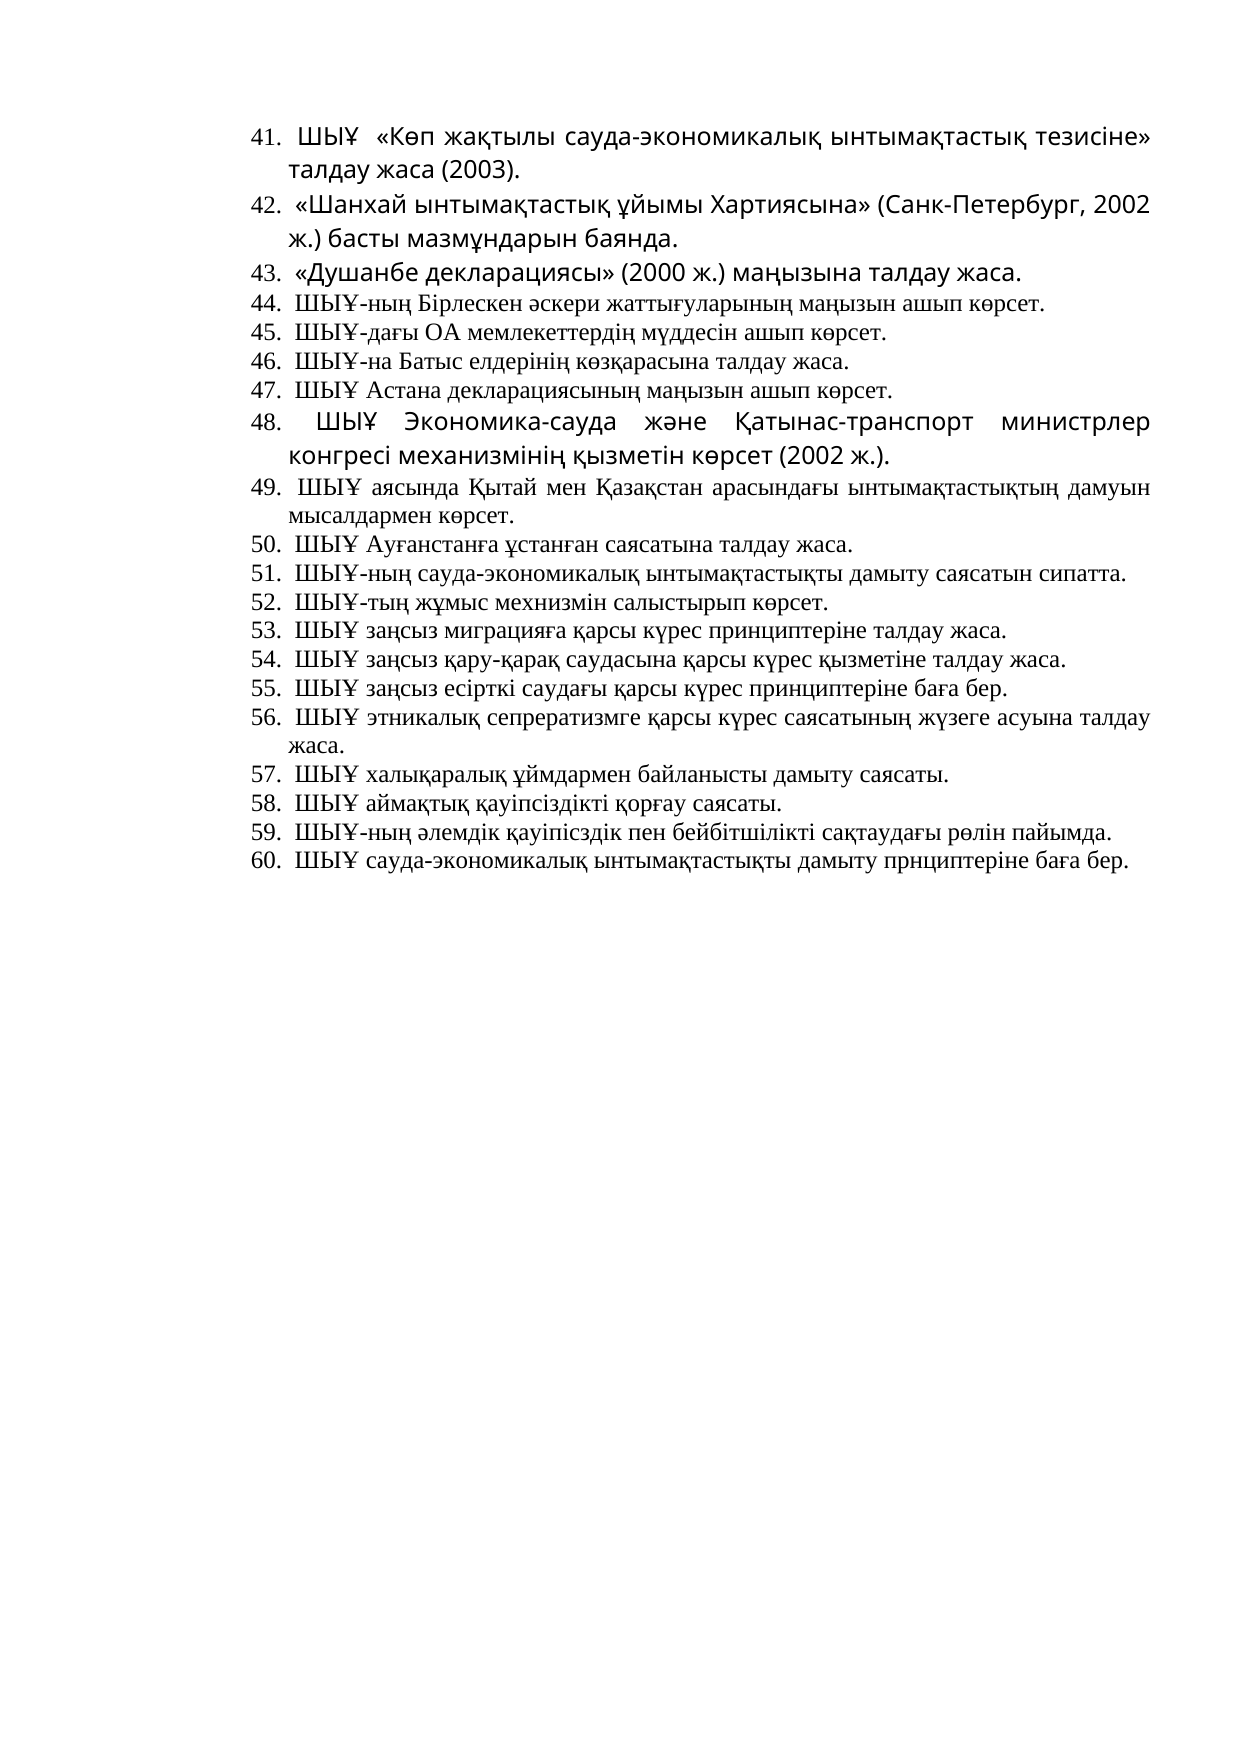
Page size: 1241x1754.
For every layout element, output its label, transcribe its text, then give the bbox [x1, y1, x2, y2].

list ШЫҰ Экономика-сауда және Қатынас-транспорт министрлер конгресі механизмінің қызметін көрсет (2002 ж.). [251, 403, 1152, 472]
list ШЫҰ сауда-экономикалық ынтымақтастықты дамыту прнциптеріне баға бер. [251, 845, 1152, 874]
list ШЫҰ-на Батыс елдерінің көзқарасына талдау жаса. [251, 346, 1152, 375]
list ШЫҰ этникалық сепрератизмге қарсы күрес саясатының жүзеге асуына талдау жаса. [251, 702, 1152, 759]
list ШЫҰ аймақтық қауіпсіздікті қорғау саясаты. [251, 788, 1152, 817]
list ШЫҰ «Көп жақтылы сауда-экономикалық ынтымақтастық тезисіне» талдау жаса (2003). [251, 118, 1152, 186]
list ШЫҰ-ның әлемдік қауіпісздік пен бейбітшілікті сақтаудағы рөлін пайымда. [251, 817, 1152, 845]
list ШЫҰ Астана декларациясының маңызын ашып көрсет. [251, 375, 1152, 403]
list ШЫҰ заңсыз миграцияға қарсы күрес принциптеріне талдау жаса. [251, 615, 1152, 644]
list ШЫҰ заңсыз есірткі саудағы қарсы күрес принциптеріне баға бер. [251, 673, 1152, 702]
list ШЫҰ халықаралық ұймдармен байланысты дамыту саясаты. [251, 759, 1152, 788]
list ШЫҰ Ауғанстанға ұстанған саясатына талдау жаса. [251, 529, 1152, 558]
list ШЫҰ заңсыз қару-қарақ саудасына қарсы күрес қызметіне талдау жаса. [251, 644, 1152, 673]
list «Шанхай ынтымақтастық ұйымы Хартиясына» (Санк-Петербург, 2002 ж.) басты мазмұндарын баянда. [251, 186, 1152, 254]
list ШЫҰ-дағы ОА мемлекеттердің мүддесін ашып көрсет. [251, 317, 1152, 346]
list «Душанбе декларациясы» (2000 ж.) маңызына талдау жаса. [251, 254, 1152, 288]
list ШЫҰ-ның сауда-экономикалық ынтымақтастықты дамыту саясатын сипатта. [251, 558, 1152, 587]
list ШЫҰ аясында Қытай мен Қазақстан арасындағы ынтымақтастықтың дамуын мысалдармен көрсет. [251, 472, 1152, 529]
list ШЫҰ-тың жұмыс мехнизмін салыстырып көрсет. [251, 587, 1152, 615]
list ШЫҰ-ның Бірлескен әскери жаттығуларының маңызын ашып көрсет. [251, 288, 1152, 317]
